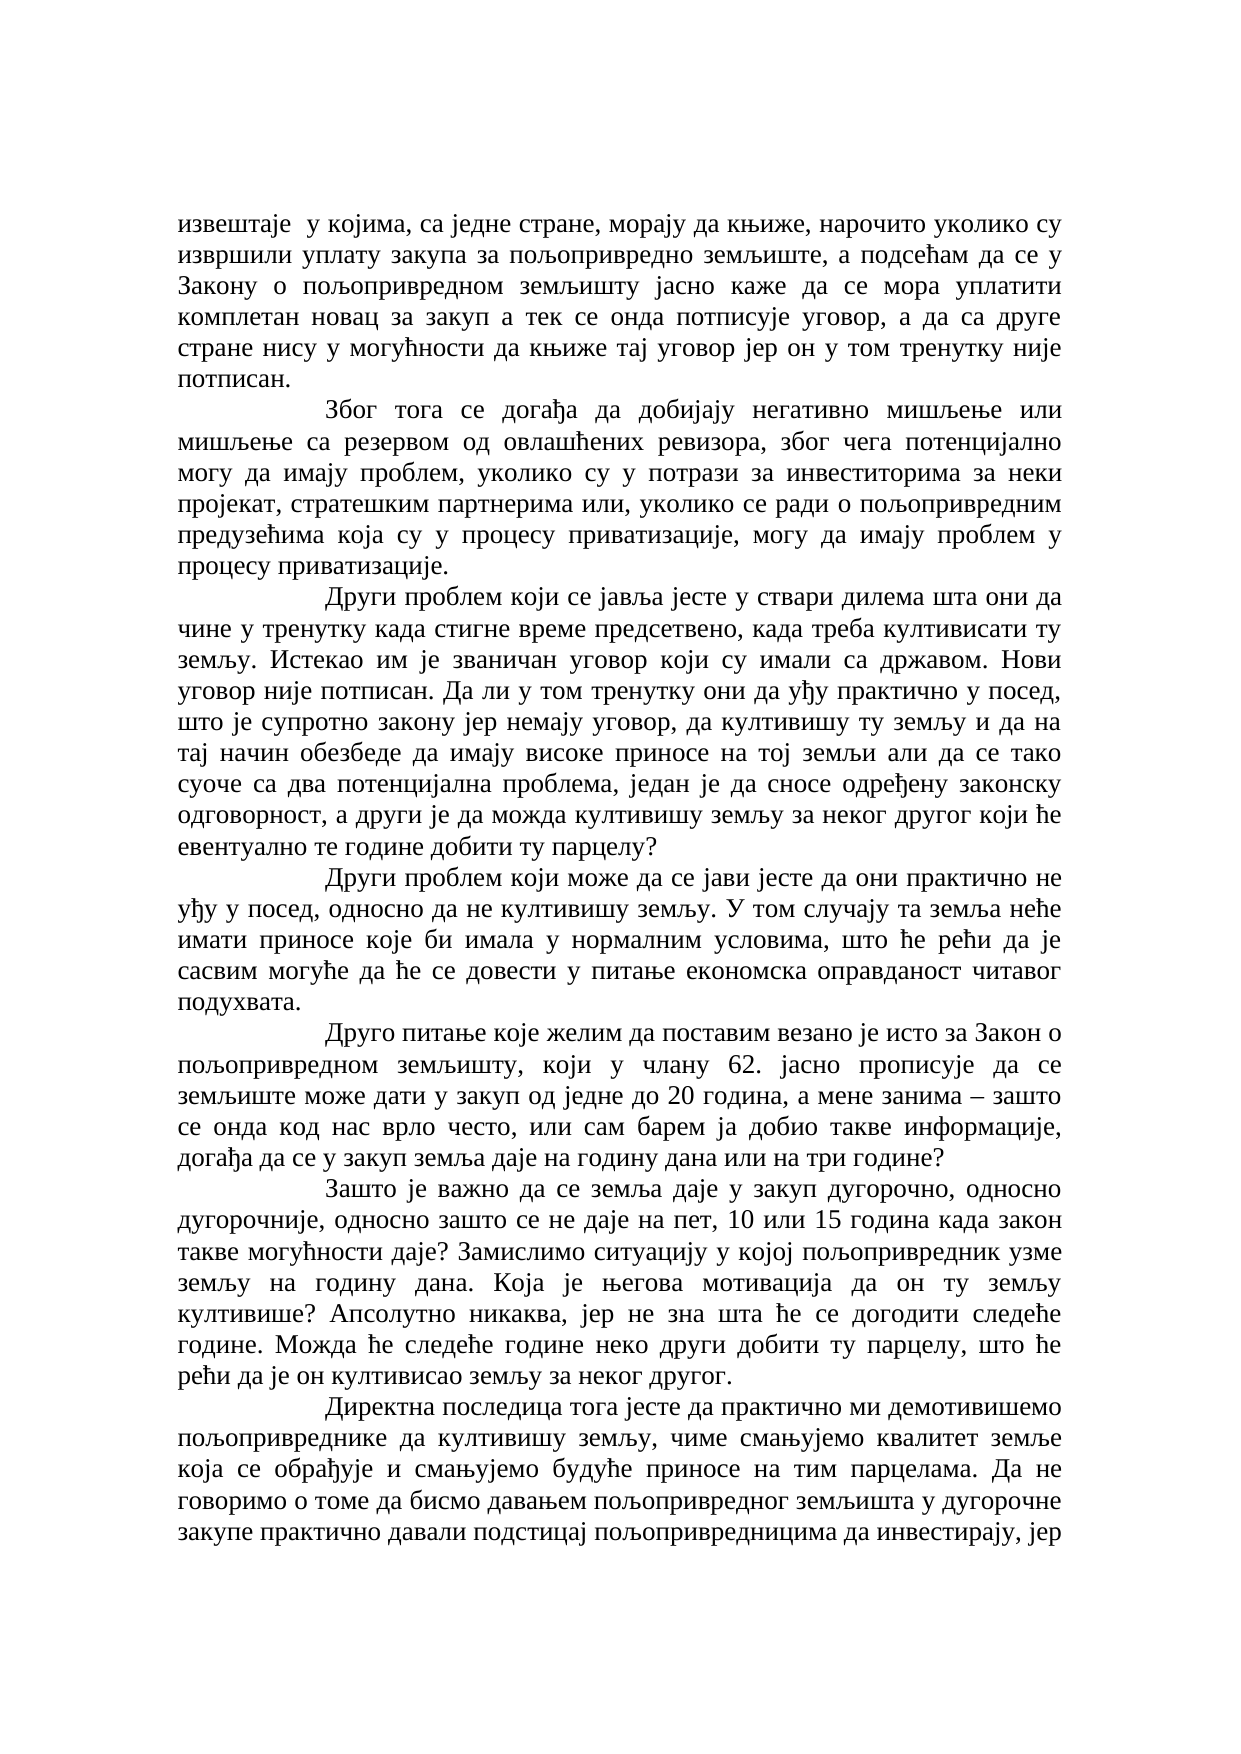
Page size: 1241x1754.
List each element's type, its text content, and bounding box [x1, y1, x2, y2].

text Други проблем који се јавља јесте у ствари дилема шта они да чине у тренутку када стигне време предсетвено, када треба култивисати ту земљу. Истекао им је званичан уговор који су имали са државом. Нови уговор није потписан. Да ли у том тренутку они да уђу практично у посед, што је супротно закону јер немају уговор, да култивишу ту земљу и да на тај начин обезбеде да имају високе приносе на тој земљи али да се тако суоче са два потенцијална проблема, један је да сносе одређену законску одговорност, а други је да можда култивишу земљу за неког другог који ће евентуално те године добити ту парцелу? [177, 581, 1063, 861]
text Друго питање које желим да поставим везано је исто за Закон о пољопривредном земљишту, који у члану 62. јасно прописује да се земљиште може дати у закуп од једне до 20 година, а мене занима – зашто се онда код нас врло често, или сам барем ја добио такве информације, догађа да се у закуп земља даје на годину дана или на три године? [177, 1017, 1063, 1172]
text Зашто је важно да се земља даје у закуп дугорочно, односно дугорочније, односно зашто се не даје на пет, 10 или 15 година када закон такве могућности даје? Замислимо ситуацију у којој пољопривредник узме земљу на годину дана. Која је његова мотивација да он ту земљу култивише? Апсолутно никаква, јер не зна шта ће се догодити следеће године. Можда ће следеће године неко други добити ту парцелу, што ће рећи да је он култивисао земљу за неког другог. [177, 1172, 1063, 1390]
text Други проблем који може да се јави јесте да они практично не уђу у посед, односно да не култивишу земљу. У том случају та земља неће имати приносе које би имала у нормалним условима, што ће рећи да је сасвим могуће да ће се довести у питање економска оправданост читавог подухвата. [177, 861, 1063, 1017]
text Због тога се догађа да добијају негативно мишљење или мишљење са резервом од овлашћених ревизора, због чега потенцијално могу да имају проблем, уколико су у потрази за инвеститорима за неки пројекат, стратешким партнерима или, уколико се ради о пољопривредним предузећима која су у процесу приватизације, могу да имају проблем у процесу приватизације. [177, 394, 1063, 581]
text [177, 207, 1063, 394]
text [177, 1390, 1063, 1546]
